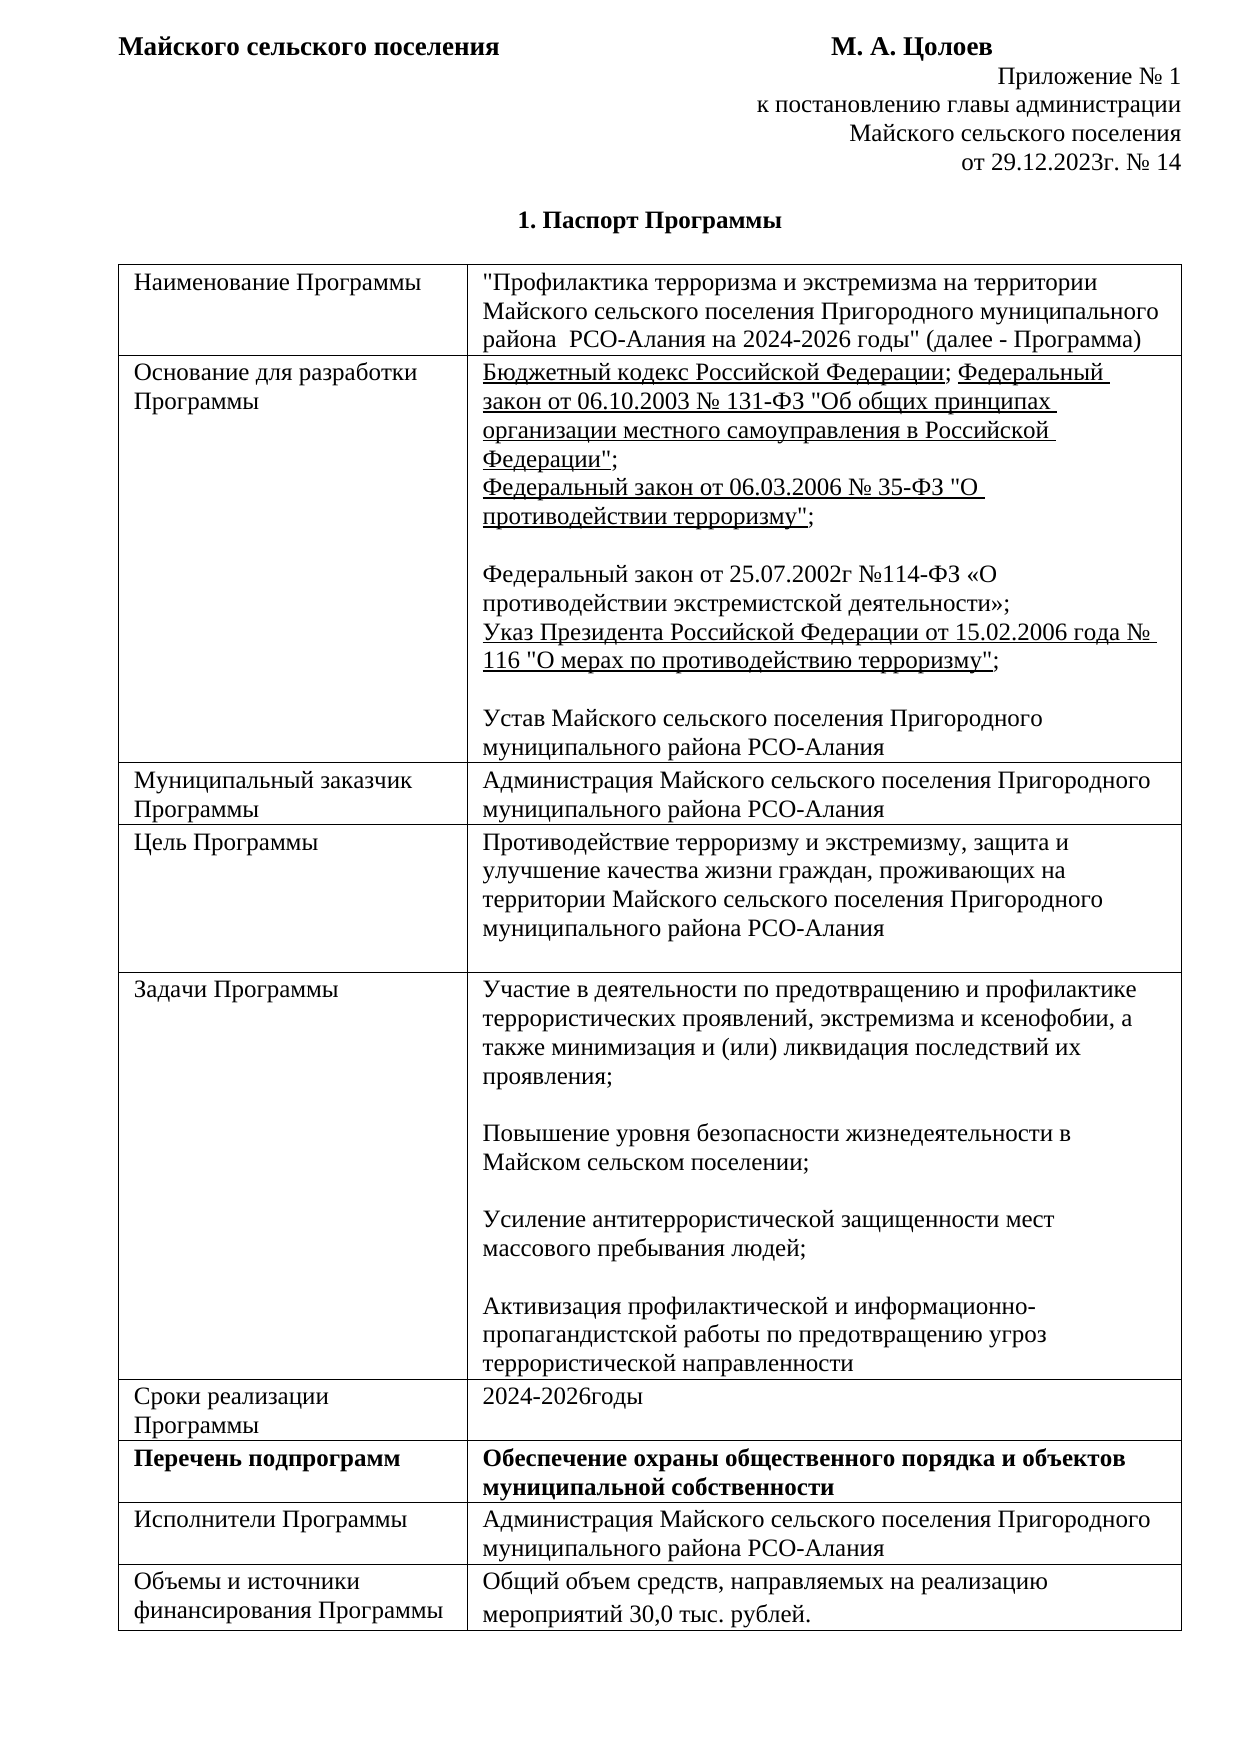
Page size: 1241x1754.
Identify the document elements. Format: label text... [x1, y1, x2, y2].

table_cell Исполнители Программы [119, 1503, 467, 1563]
table_cell "Профилактика терроризма и экстремизма на территории Майского сельского поселения Пригородного муниципального района РСО-Алания на 2024-2026 годы" (далее - Программа) [468, 265, 1181, 355]
table_cell 2024-2026годы [468, 1380, 1181, 1440]
table_cell Наименование Программы [119, 265, 467, 355]
text Приложение № 1 к постановлению главы администрации Майского сельского поселения от 29.12.2023г. № 14 [118, 61, 1181, 176]
table_cell Обеспечение охраны общественного порядка и объектов муниципальной собственности [468, 1441, 1181, 1502]
table_cell Противодействие терроризму и экстремизму, защита и улучшение качества жизни граждан, проживающих на территории Майского сельского поселения Пригородного муниципального района РСО-Алания [468, 825, 1181, 972]
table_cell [119, 1565, 467, 1629]
table_cell Участие в деятельности по предотвращению и профилактике террористических проявлений, экстремизма и ксенофобии, а также минимизация и (или) ликвидация последствий их проявления; Повышение уровня безопасности жизнедеятельности в Майском сельском поселении; Усиление антитеррористической защищенности мест массового пребывания людей; Активизация профилактической и информационно-пропагандистской работы по предотвращению угроз террористической направленности [468, 973, 1181, 1378]
table_cell Цель Программы [119, 825, 467, 972]
table_cell Муниципальный заказчик Программы [119, 763, 467, 824]
table_cell Сроки реализации Программы [119, 1380, 467, 1440]
table_cell Администрация Майского сельского поселения Пригородного муниципального района РСО-Алания [468, 1503, 1181, 1563]
table_cell Перечень подпрограмм [119, 1441, 467, 1502]
table_cell Бюджетный кодекс Российской Федерации; Федеральный закон от 06.10.2003 № 131-ФЗ "Об общих принципах организации местного самоуправления в Российской Федерации"; Федеральный закон от 06.03.2006 № 35-ФЗ "О противодействии терроризму"; Федеральный закон от 25.07.2002г №114-ФЗ «О противодействии экстремистской деятельности»; Указ Президента Российской Федерации от 15.02.2006 года № 116 "О мерах по противодействию терроризму"; Устав Майского сельского поселения Пригородного муниципального района РСО-Алания [468, 356, 1181, 762]
text 1. Паспорт Программы [118, 205, 1181, 234]
table_cell Задачи Программы [119, 973, 467, 1378]
table_cell Основание для разработки Программы [119, 356, 467, 762]
text Майского сельского поселения М. А. Цолоев [118, 29, 1181, 61]
table_cell Администрация Майского сельского поселения Пригородного муниципального района РСО-Алания [468, 763, 1181, 824]
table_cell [468, 1565, 1181, 1629]
